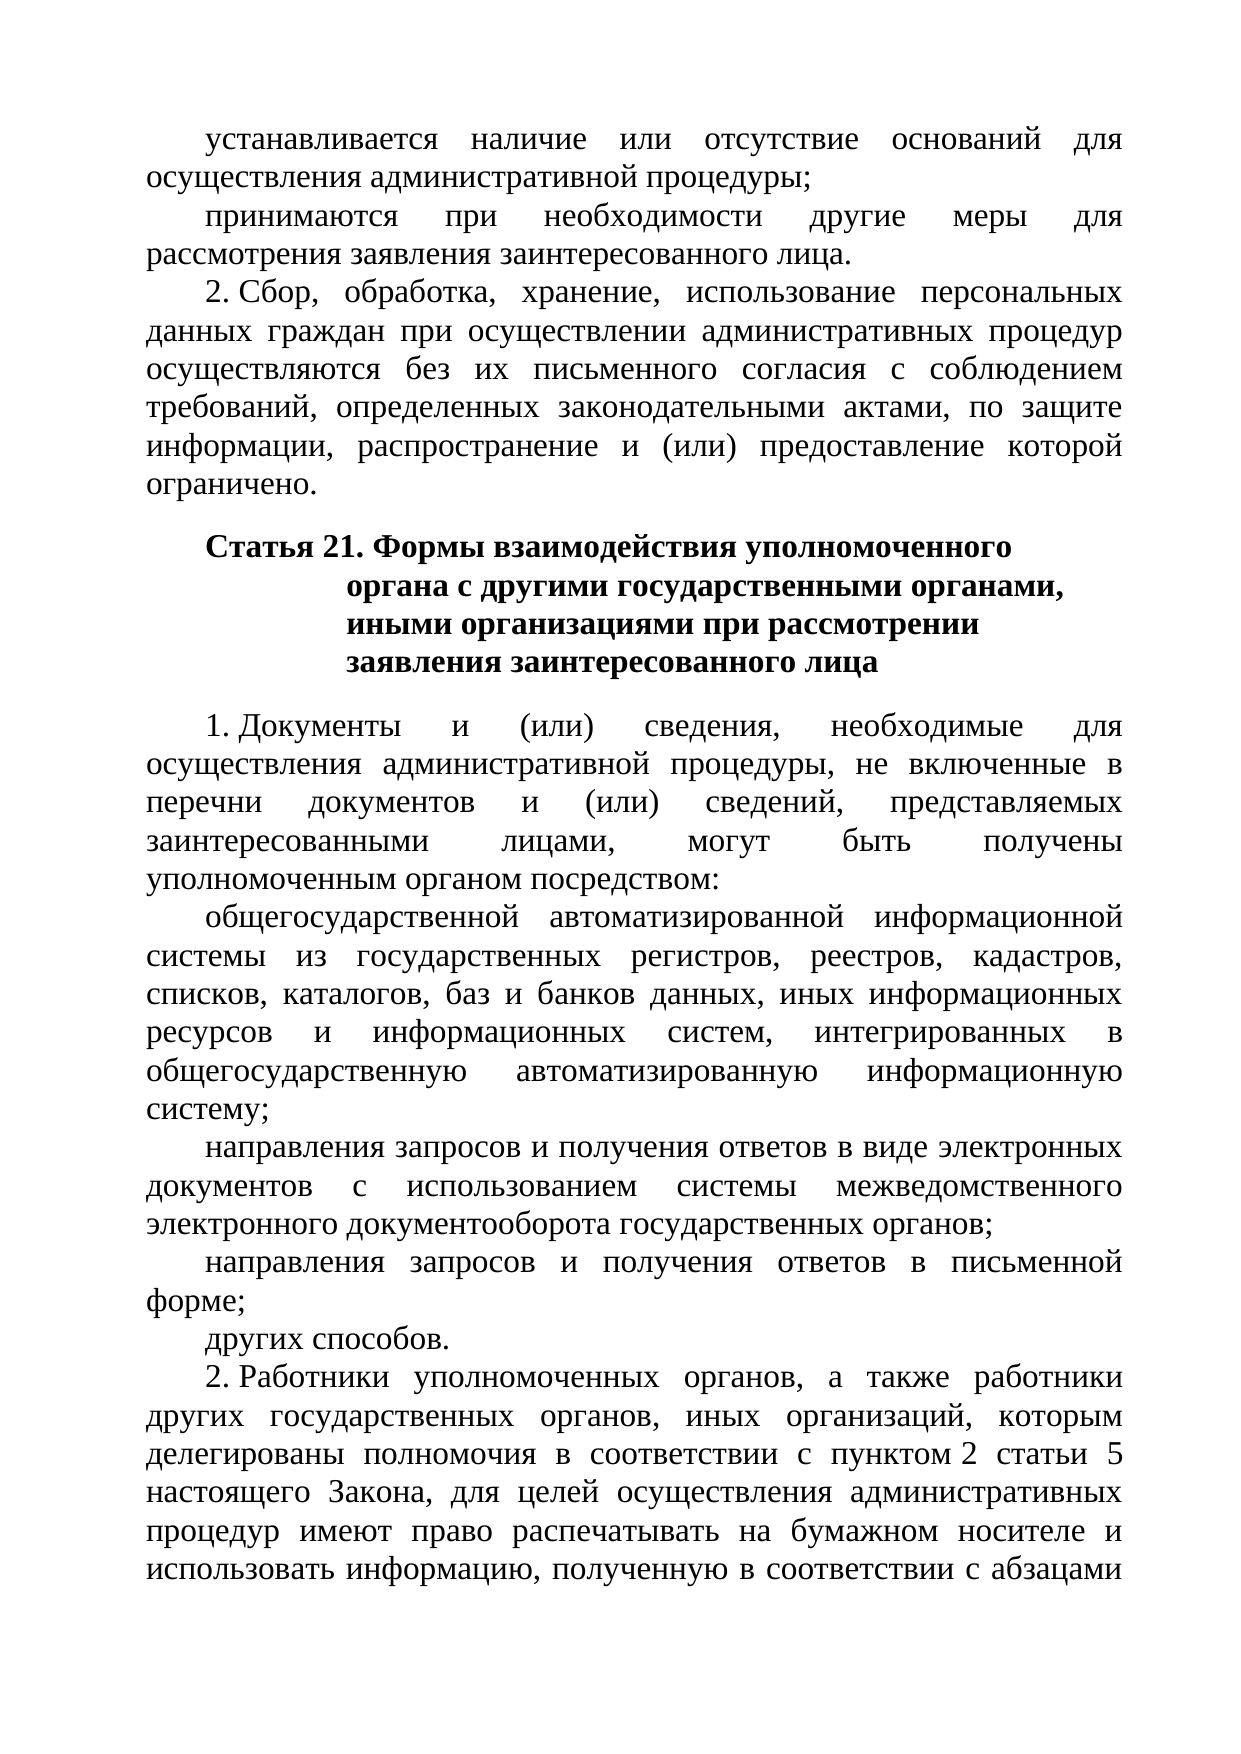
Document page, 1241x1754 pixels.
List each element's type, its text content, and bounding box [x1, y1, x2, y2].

text 1. Документы и (или) сведения, необходимые для осуществления административной процедуры, не включенные в перечни документов и (или) сведений, представляемых заинтересованными лицами, могут быть получены уполномоченным органом посредством: [146, 705, 1123, 896]
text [146, 1356, 1123, 1586]
text устанавливается наличие или отсутствие оснований для осуществления административной процедуры; [146, 118, 1123, 195]
text общегосударственной автоматизированной информационной системы из государственных регистров, реестров, кадастров, списков, каталогов, баз и банков данных, иных информационных ресурсов и информационных систем, интегрированных в общегосударственную автоматизированную информационную систему; [146, 896, 1123, 1126]
text принимаются при необходимости другие меры для рассмотрения заявления заинтересованного лица. [146, 195, 1123, 271]
text других способов. [146, 1318, 1123, 1356]
text Статья 21. Формы взаимодействия уполномоченного органа с другими государственными органами, иными организациями при рассмотрении заявления заинтересованного лица [205, 526, 1123, 680]
text направления запросов и получения ответов в письменной форме; [146, 1241, 1123, 1318]
text 2. Сбор, обработка, хранение, использование персональных данных граждан при осуществлении административных процедур осуществляются без их письменного согласия с соблюдением требований, определенных законодательными актами, по защите информации, распространение и (или) предоставление которой ограничено. [146, 271, 1123, 501]
text направления запросов и получения ответов в виде электронных документов с использованием системы межведомственного электронного документооборота государственных органов; [146, 1126, 1123, 1241]
